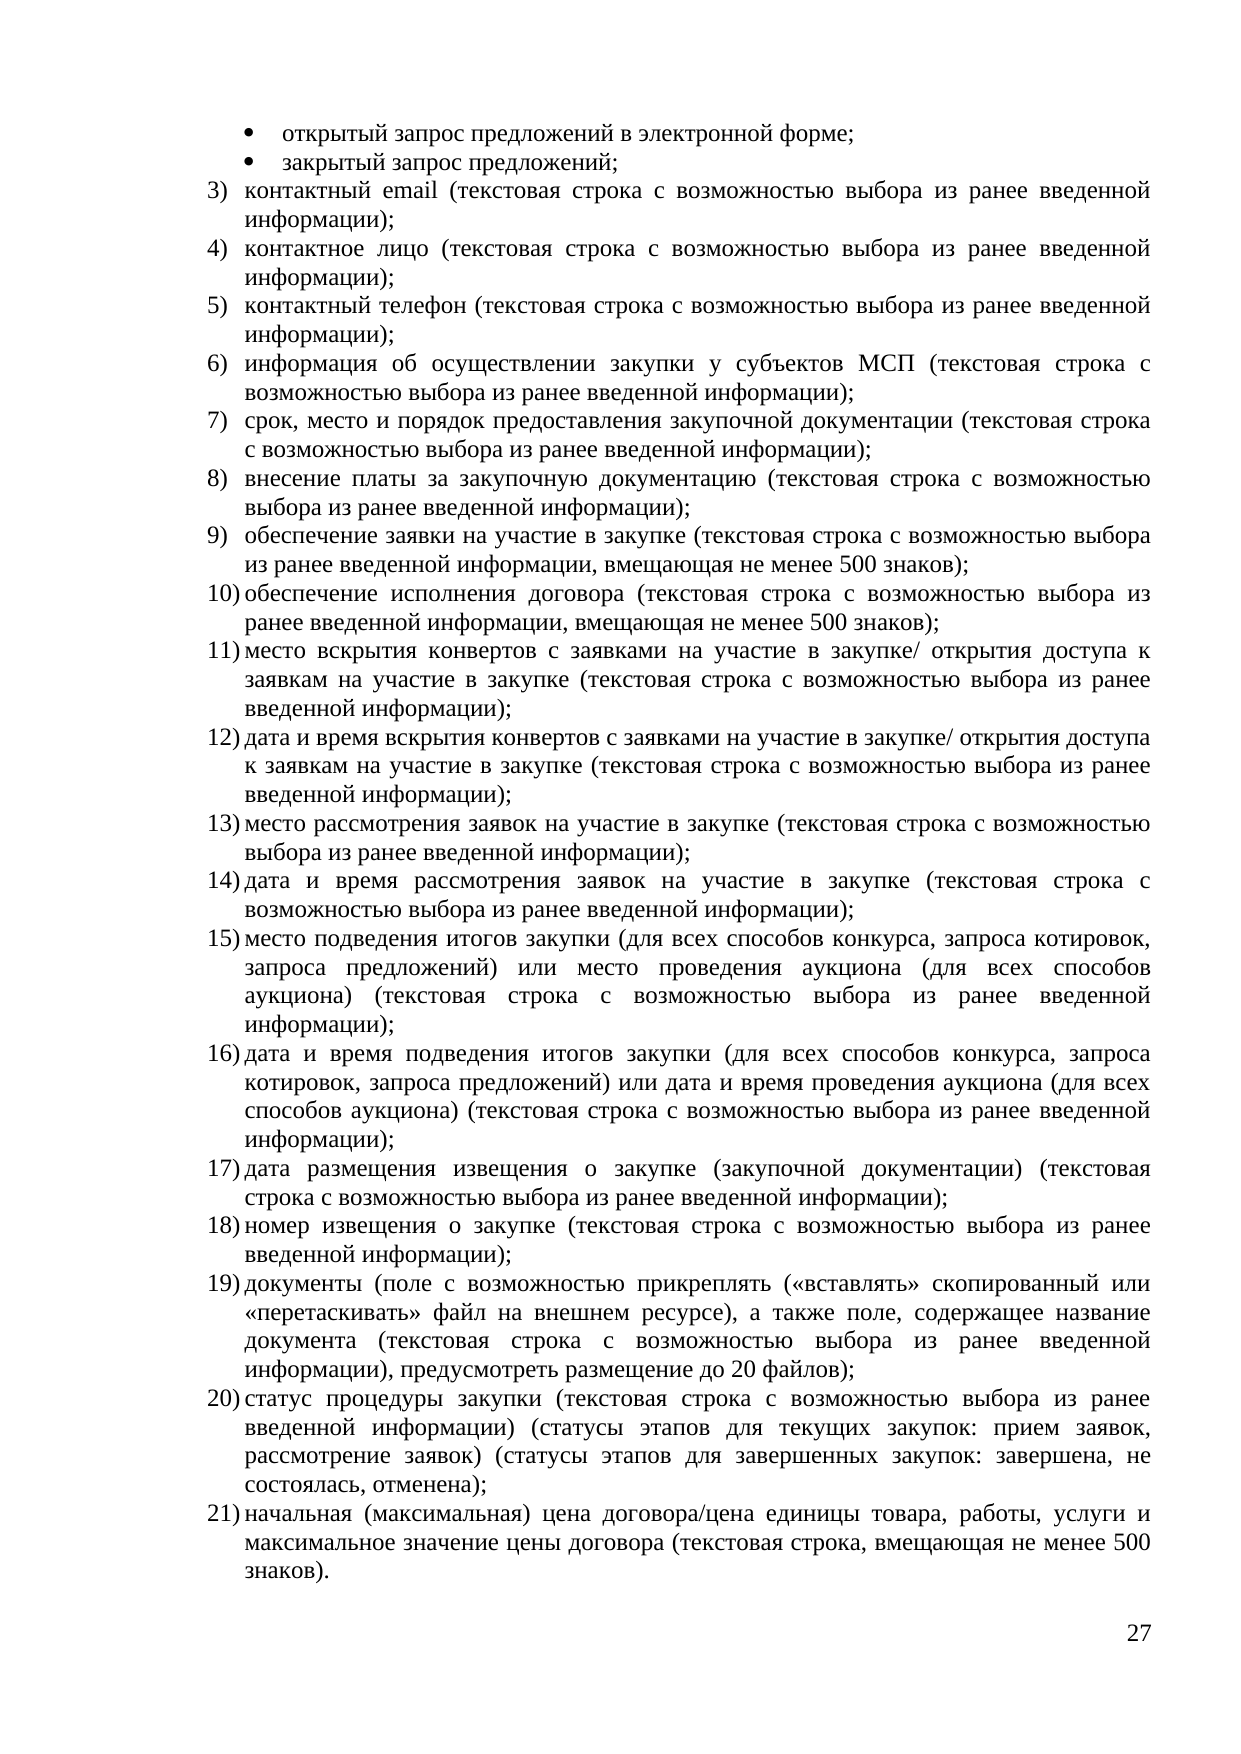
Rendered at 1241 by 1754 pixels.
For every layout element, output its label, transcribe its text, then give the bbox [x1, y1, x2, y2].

list контактный телефон (текстовая строка с возможностью выбора из ранее введенной информации); [207, 291, 1152, 348]
list дата и время рассмотрения заявок на участие в закупке (текстовая строка с возможностью выбора из ранее введенной информации); [207, 866, 1152, 923]
list документы (поле с возможностью прикреплять («вставлять» скопированный или «перетаскивать» файл на внешнем ресурсе), а также поле, содержащее название документа (текстовая строка с возможностью выбора из ранее введенной информации), предусмотреть размещение до 20 файлов); [207, 1268, 1152, 1383]
list статус процедуры закупки (текстовая строка с возможностью выбора из ранее введенной информации) (статусы этапов для текущих закупок: прием заявок, рассмотрение заявок) (статусы этапов для завершенных закупок: завершена, не состоялась, отменена); [207, 1383, 1152, 1498]
list обеспечение исполнения договора (текстовая строка с возможностью выбора из ранее введенной информации, вмещающая не менее 500 знаков); [207, 578, 1152, 636]
list обеспечение заявки на участие в закупке (текстовая строка с возможностью выбора из ранее введенной информации, вмещающая не менее 500 знаков); [207, 521, 1152, 578]
list контактный email (текстовая строка с возможностью выбора из ранее введенной информации); [207, 176, 1152, 233]
list контактное лицо (текстовая строка с возможностью выбора из ранее введенной информации); [207, 233, 1152, 291]
list место вскрытия конвертов с заявками на участие в закупке/ открытия доступа к заявкам на участие в закупке (текстовая строка с возможностью выбора из ранее введенной информации); [207, 636, 1152, 722]
list внесение платы за закупочную документацию (текстовая строка с возможностью выбора из ранее введенной информации); [207, 463, 1152, 521]
list номер извещения о закупке (текстовая строка с возможностью выбора из ранее введенной информации); [207, 1211, 1152, 1268]
list открытый запрос предложений в электронной форме; [244, 118, 1152, 147]
list срок, место и порядок предоставления закупочной документации (текстовая строка с возможностью выбора из ранее введенной информации); [207, 406, 1152, 463]
list информация об осуществлении закупки у субъектов МСП (текстовая строка с возможностью выбора из ранее введенной информации); [207, 348, 1152, 406]
list дата и время вскрытия конвертов с заявками на участие в закупке/ открытия доступа к заявкам на участие в закупке (текстовая строка с возможностью выбора из ранее введенной информации); [207, 722, 1152, 808]
list дата и время подведения итогов закупки (для всех способов конкурса, запроса котировок, запроса предложений) или дата и время проведения аукциона (для всех способов аукциона) (текстовая строка с возможностью выбора из ранее введенной информации); [207, 1038, 1152, 1153]
list место подведения итогов закупки (для всех способов конкурса, запроса котировок, запроса предложений) или место проведения аукциона (для всех способов аукциона) (текстовая строка с возможностью выбора из ранее введенной информации); [207, 923, 1152, 1038]
list начальная (максимальная) цена договора/цена единицы товара, работы, услуги и максимальное значение цены договора (текстовая строка, вмещающая не менее 500 знаков). [207, 1498, 1152, 1584]
list дата размещения извещения о закупке (закупочной документации) (текстовая строка с возможностью выбора из ранее введенной информации); [207, 1153, 1152, 1211]
list закрытый запрос предложений; [244, 147, 1152, 176]
list место рассмотрения заявок на участие в закупке (текстовая строка с возможностью выбора из ранее введенной информации); [207, 808, 1152, 866]
